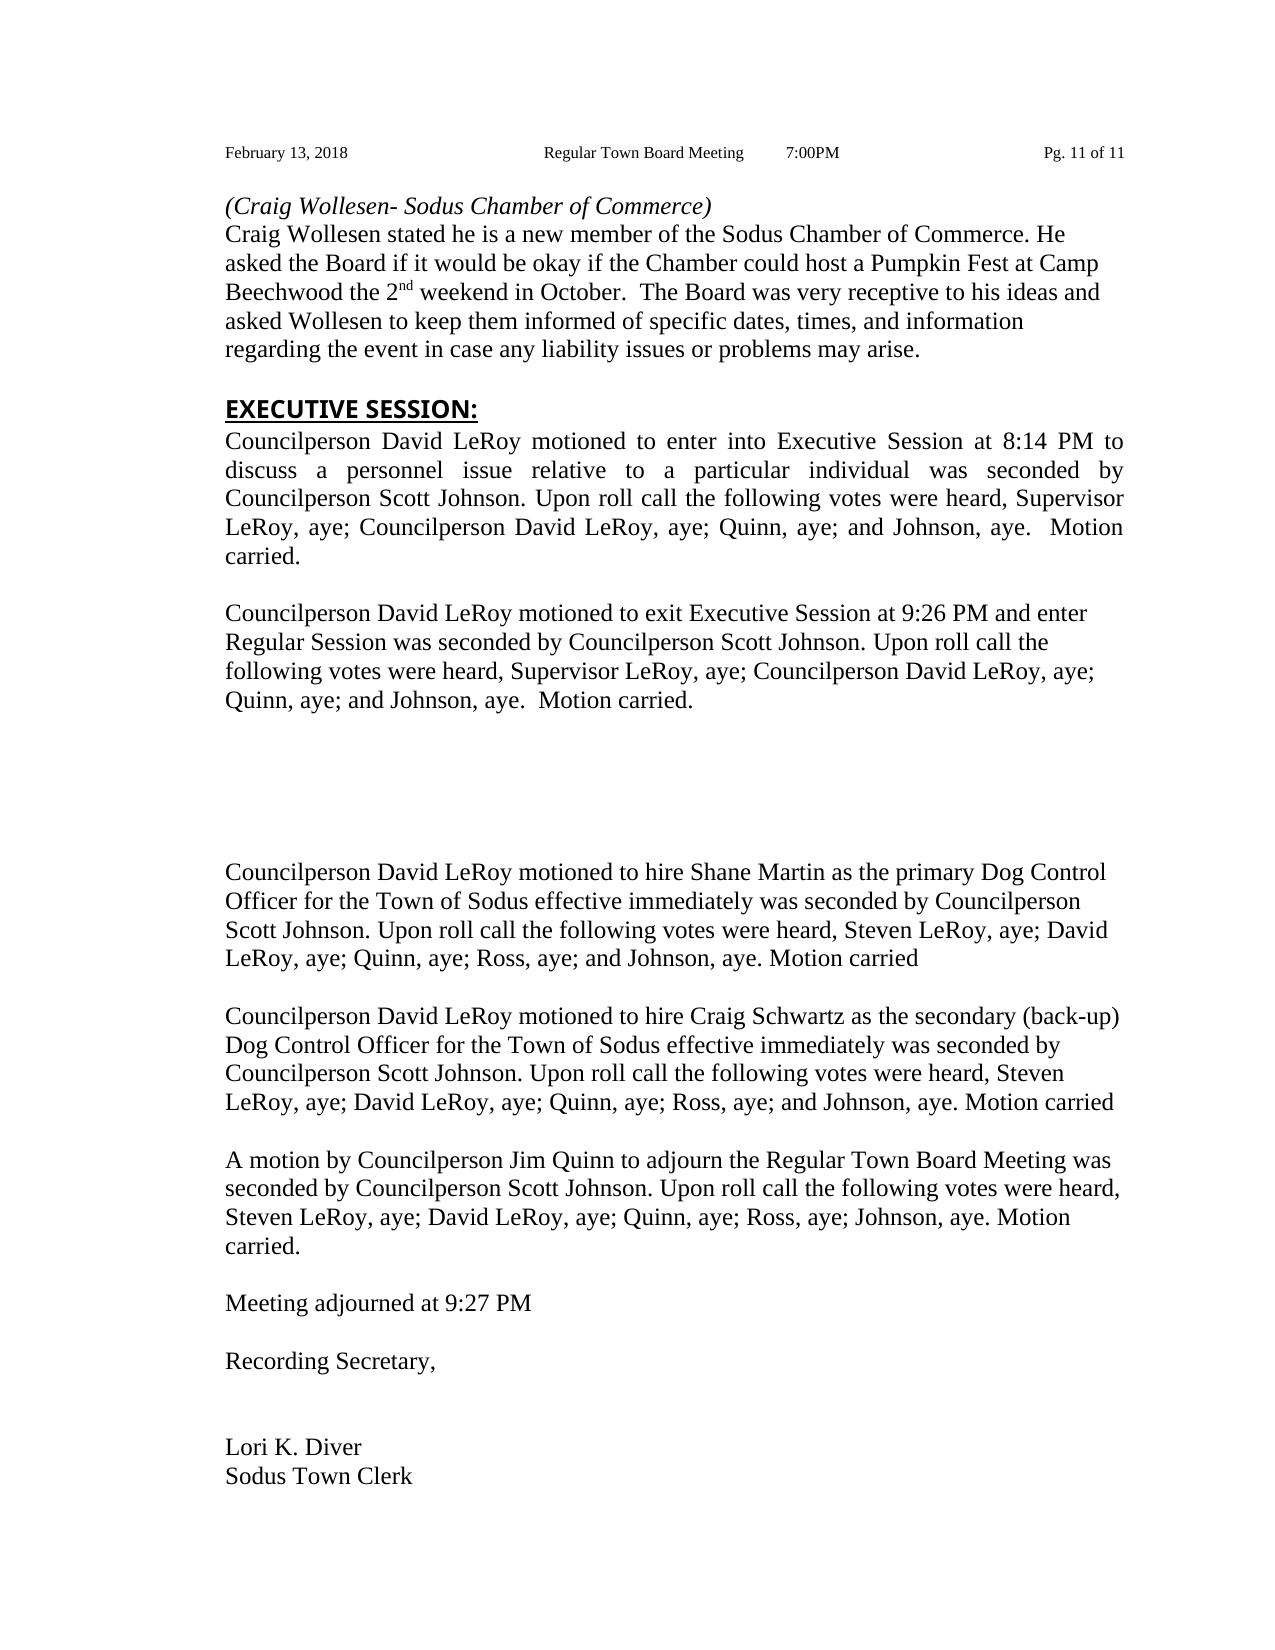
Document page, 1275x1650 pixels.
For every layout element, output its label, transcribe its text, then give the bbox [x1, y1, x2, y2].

text Councilperson David LeRoy motioned to hire Craig Schwartz as the secondary (back-up) Dog Control Officer for the Town of Sodus effective immediately was seconded by Councilperson Scott Johnson. Upon roll call the following votes were heard, Steven LeRoy, aye; David LeRoy, aye; Quinn, aye; Ross, aye; and Johnson, aye. Motion carried [225, 1001, 1125, 1116]
text (Craig Wollesen- Sodus Chamber of Commerce) [225, 191, 1125, 219]
text Craig Wollesen stated he is a new member of the Sodus Chamber of Commerce. He asked the Board if it would be okay if the Chamber could host a Pumpkin Fest at Camp Beechwood the 2nd weekend in October. The Board was very receptive to his ideas and asked Wollesen to keep them informed of specific dates, times, and information regarding the event in case any liability issues or problems may arise. [225, 219, 1125, 363]
text Councilperson David LeRoy motioned to enter into Executive Session at 8:14 PM to discuss a personnel issue relative to a particular individual was seconded by Councilperson Scott Johnson. Upon roll call the following votes were heard, Supervisor LeRoy, aye; Councilperson David LeRoy, aye; Quinn, aye; and Johnson, aye. Motion carried. [225, 426, 1125, 570]
text Sodus Town Clerk [150, 1461, 1125, 1490]
text A motion by Councilperson Jim Quinn to adjourn the Regular Town Board Meeting was seconded by Councilperson Scott Johnson. Upon roll call the following votes were heard, Steven LeRoy, aye; David LeRoy, aye; Quinn, aye; Ross, aye; Johnson, aye. Motion carried. [225, 1145, 1125, 1260]
text Meeting adjourned at 9:27 PM [150, 1288, 1125, 1317]
text Lori K. Diver [150, 1432, 1125, 1461]
text Councilperson David LeRoy motioned to hire Shane Martin as the primary Dog Control Officer for the Town of Sodus effective immediately was seconded by Councilperson Scott Johnson. Upon roll call the following votes were heard, Steven LeRoy, aye; David LeRoy, aye; Quinn, aye; Ross, aye; and Johnson, aye. Motion carried [225, 857, 1125, 972]
text EXECUTIVE SESSION: [225, 392, 1125, 426]
text Recording Secretary, [150, 1346, 1125, 1375]
text Councilperson David LeRoy motioned to exit Executive Session at 9:26 PM and enter Regular Session was seconded by Councilperson Scott Johnson. Upon roll call the following votes were heard, Supervisor LeRoy, aye; Councilperson David LeRoy, aye; Quinn, aye; and Johnson, aye. Motion carried. [225, 598, 1125, 713]
